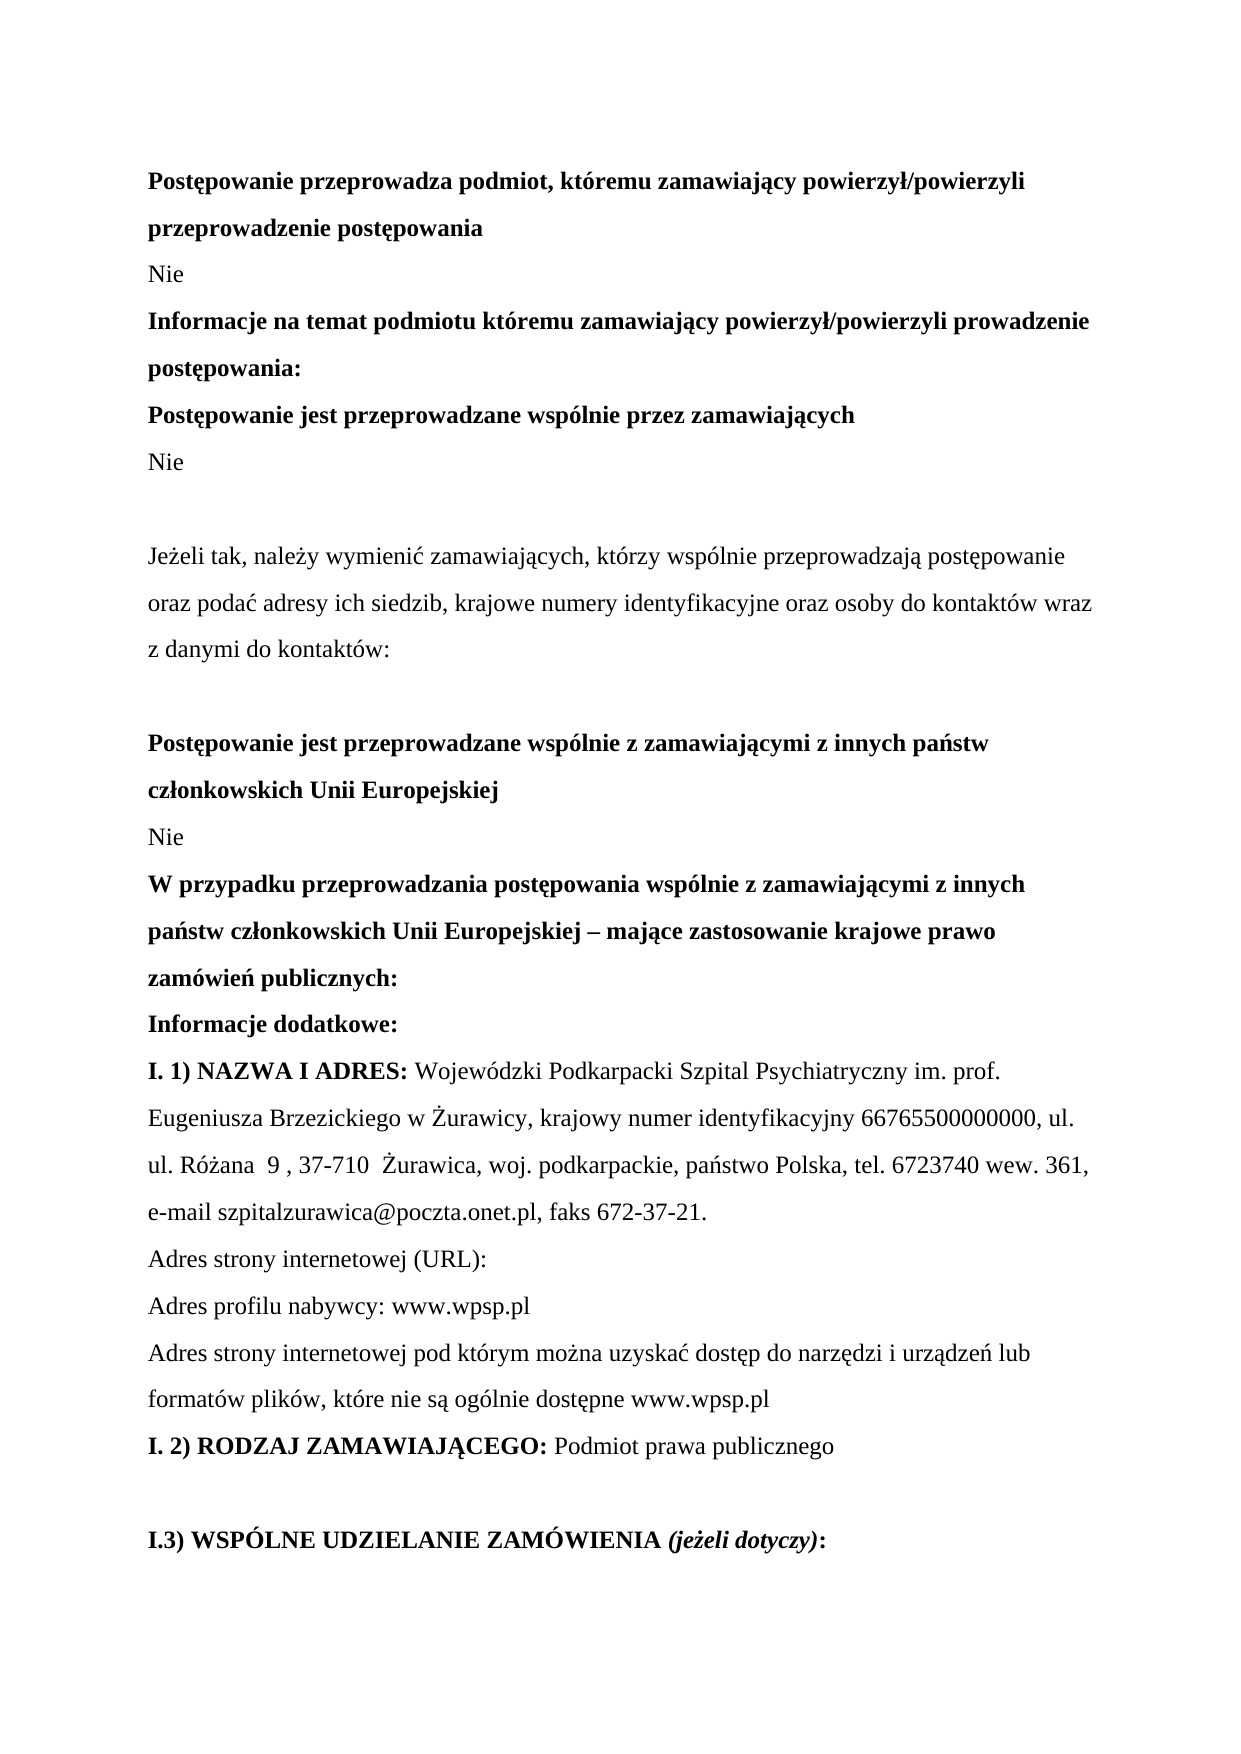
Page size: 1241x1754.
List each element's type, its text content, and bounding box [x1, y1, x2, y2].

text Informacje na temat podmiotu któremu zamawiający powierzył/powierzyli prowadzenie postępowania: Postępowanie jest przeprowadzane wspólnie przez zamawiających [148, 288, 1093, 429]
text Jeżeli tak, należy wymienić zamawiających, którzy wspólnie przeprowadzają postępowanie oraz podać adresy ich siedzib, krajowe numery identyfikacyjne oraz osoby do kontaktów wraz z danymi do kontaktów: Postępowanie jest przeprowadzane wspólnie z zamawiającymi z innych państw członkowskich Unii Europejskiej [148, 476, 1093, 804]
text I.3) WSPÓLNE UDZIELANIE ZAMÓWIENIA (jeżeli dotyczy): [148, 1507, 1093, 1554]
text Nie [148, 429, 1093, 476]
text I. 1) NAZWA I ADRES: Wojewódzki Podkarpacki Szpital Psychiatryczny im. prof. Eugeniusza Brzezickiego w Żurawicy, krajowy numer identyfikacyjny 66765500000000, ul. ul. Różana 9 , 37-710 Żurawica, woj. podkarpackie, państwo Polska, tel. 6723740 wew. 361, e-mail szpitalzurawica@poczta.onet.pl, faks 672-37-21. Adres strony internetowej (URL): Adres profilu nabywcy: www.wpsp.pl Adres strony internetowej pod którym można uzyskać dostęp do narzędzi i urządzeń lub formatów plików, które nie są ogólnie dostępne www.wpsp.pl [148, 1038, 1093, 1413]
text Nie [148, 804, 1093, 851]
text Postępowanie przeprowadza podmiot, któremu zamawiający powierzył/powierzyli przeprowadzenie postępowania [148, 148, 1093, 241]
text W przypadku przeprowadzania postępowania wspólnie z zamawiającymi z innych państw członkowskich Unii Europejskiej – mające zastosowanie krajowe prawo zamówień publicznych: Informacje dodatkowe: [148, 851, 1093, 1038]
text Nie [148, 241, 1093, 288]
text I. 2) RODZAJ ZAMAWIAJĄCEGO: Podmiot prawa publicznego [148, 1413, 1093, 1507]
